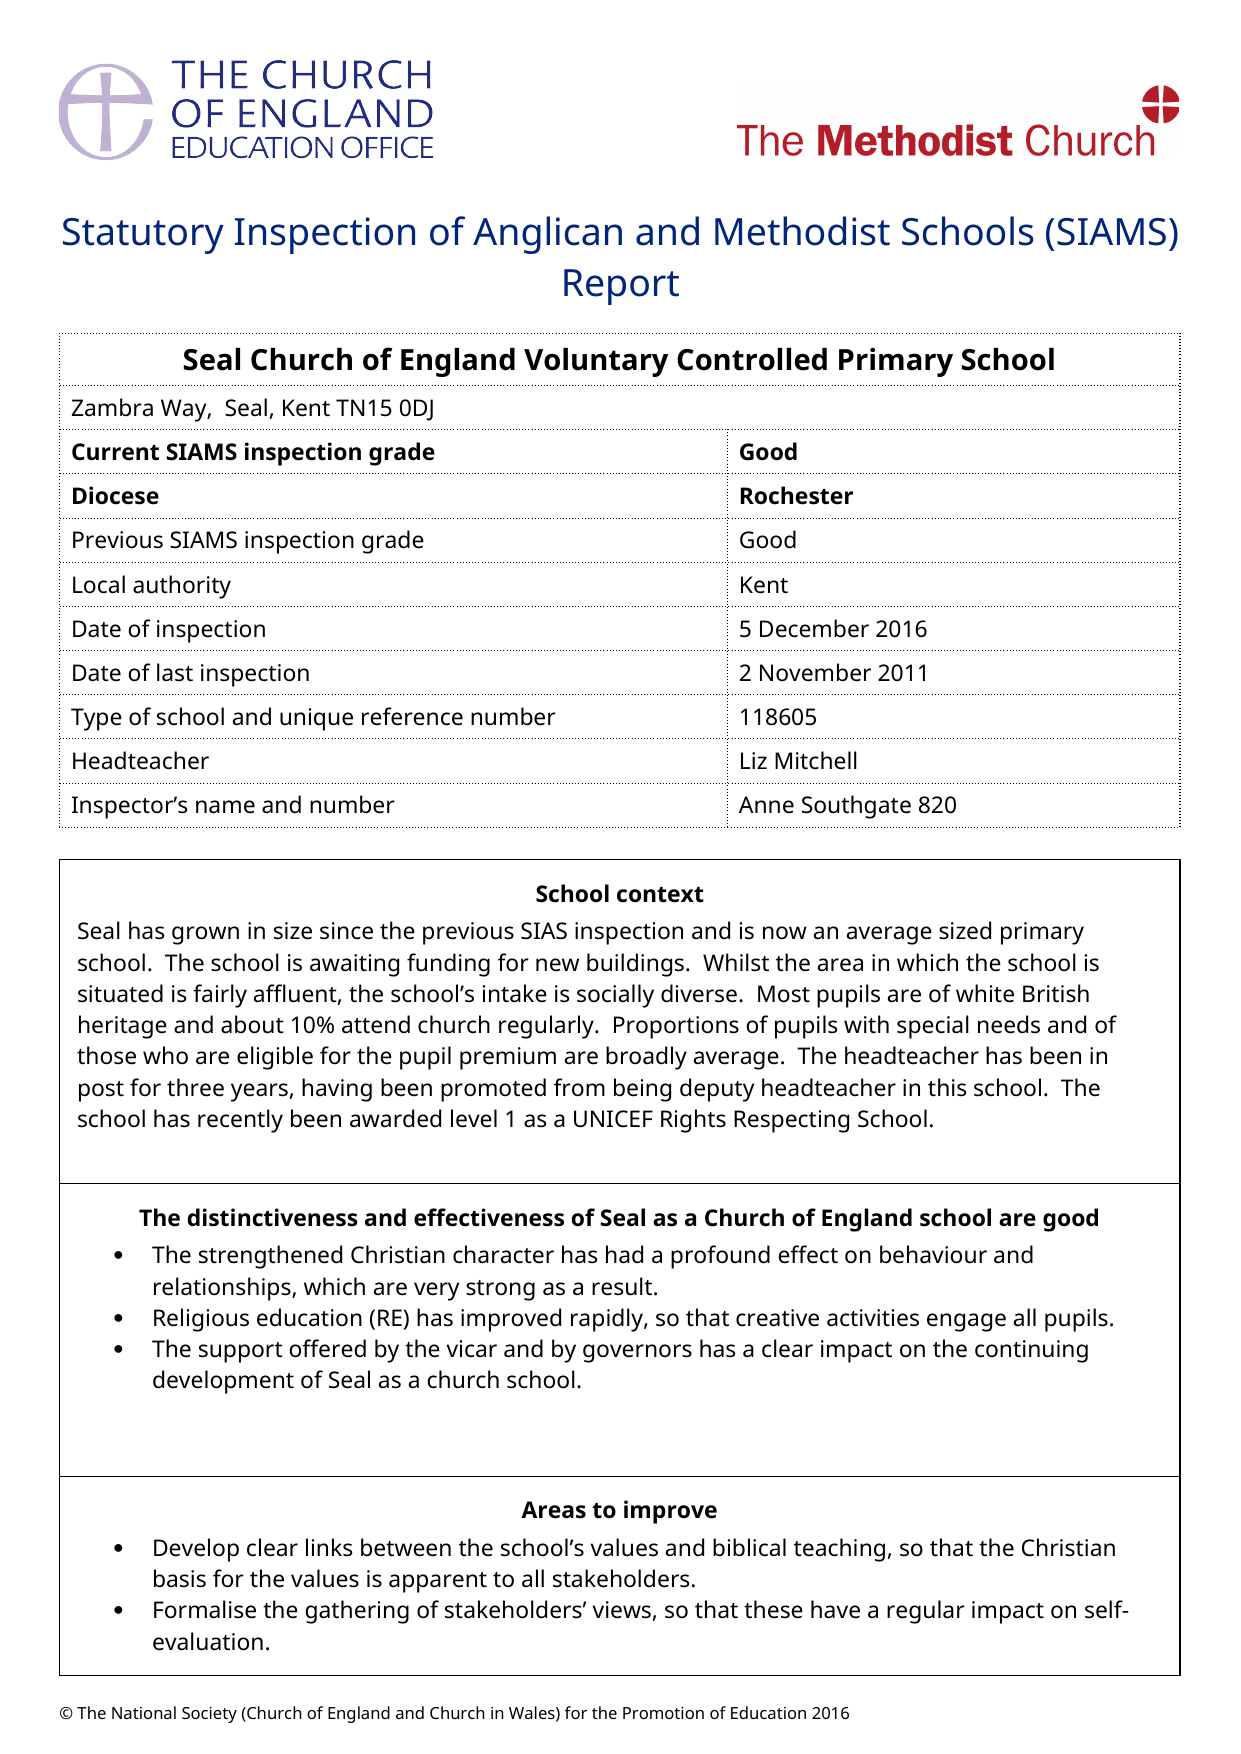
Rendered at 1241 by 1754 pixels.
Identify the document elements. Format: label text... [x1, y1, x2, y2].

table_cell Kent [727, 562, 1180, 606]
table_cell Rochester [727, 473, 1180, 517]
text Statutory Inspection of Anglican and Methodist Schools (SIAMS) Report [59, 205, 1181, 307]
table_cell Date of inspection [59, 606, 727, 650]
table_cell 5 December 2016 [727, 606, 1180, 650]
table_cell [60, 1477, 1179, 1674]
table_cell Liz Mitchell [727, 738, 1180, 782]
table_header Seal Church of England Voluntary Controlled Primary School [59, 333, 1180, 385]
table_cell 2 November 2011 [727, 650, 1180, 694]
table_cell Previous SIAMS inspection grade [59, 518, 727, 562]
table_cell Anne Southgate 820 [727, 783, 1180, 827]
table_cell 118605 [727, 694, 1180, 738]
table_cell Type of school and unique reference number [59, 694, 727, 738]
table_header School context Seal has grown in size since the previous SIAS inspection and is now an average sized primary school. The school is awaiting funding for new buildings. Whilst the area in which the school is situated is fairly affluent, the school’s intake is socially diverse. Most pupils are of white British heritage and about 10% attend church regularly. Proportions of pupils with special needs and of those who are eligible for the pupil premium are broadly average. The headteacher has been in post for three years, having been promoted from being deputy headteacher in this school. The school has recently been awarded level 1 as a UNICEF Rights Respecting School. [60, 860, 1179, 1183]
table_cell Local authority [59, 562, 727, 606]
table_cell Date of last inspection [59, 650, 727, 694]
table_cell The distinctiveness and effectiveness of Seal as a Church of England school are good The strengthened Christian character has had a profound effect on behaviour and relationships, which are very strong as a result. Religious education (RE) has improved rapidly, so that creative activities engage all pupils. The support offered by the vicar and by governors has a clear impact on the continuing development of Seal as a church school. [60, 1184, 1179, 1476]
table_cell Headteacher [59, 738, 727, 782]
picture [58, 56, 445, 172]
picture [736, 85, 1179, 156]
table_cell Inspector’s name and number [59, 783, 727, 827]
table_cell Diocese [59, 473, 727, 517]
table_cell Good [727, 518, 1180, 562]
table_cell Current SIAMS inspection grade [59, 429, 727, 473]
table_cell Good [727, 429, 1180, 473]
table_cell Zambra Way, Seal, Kent TN15 0DJ [59, 385, 1180, 429]
